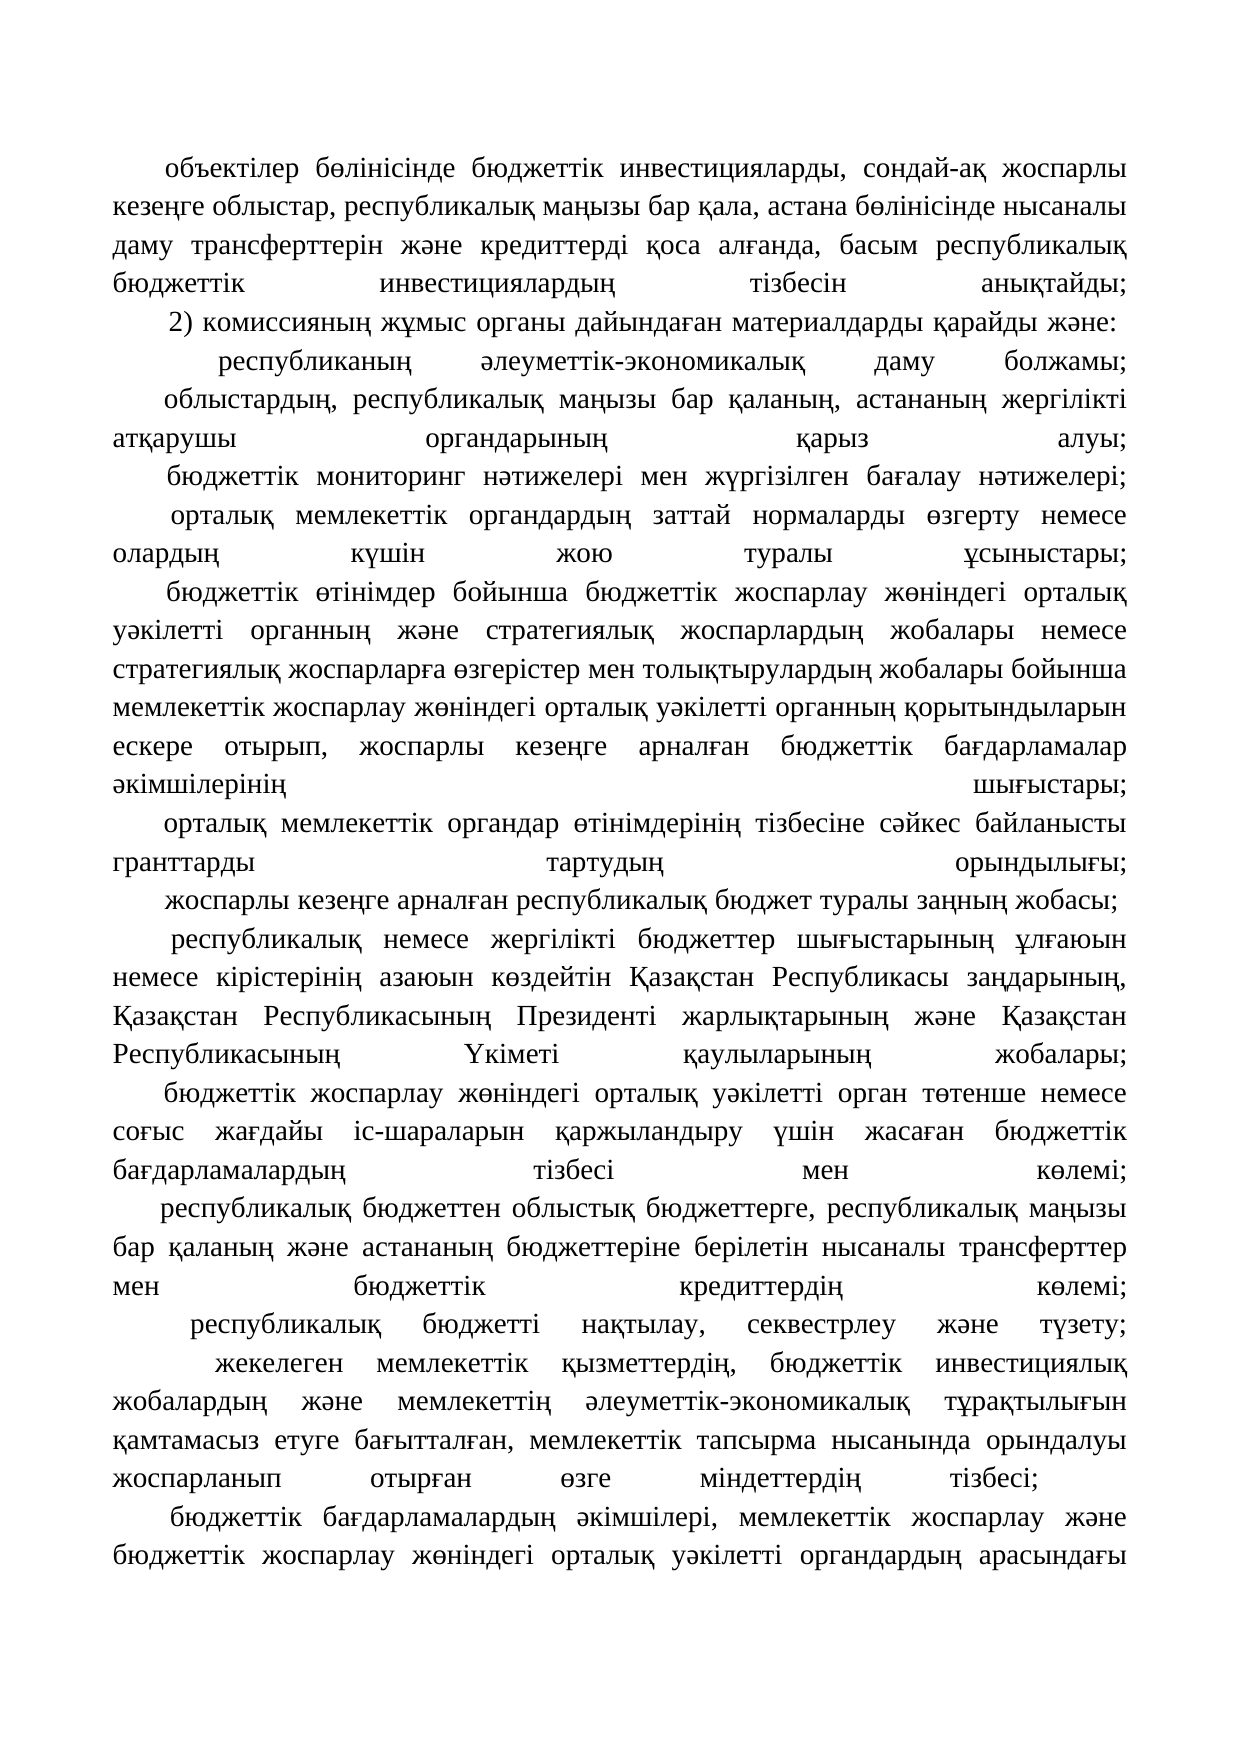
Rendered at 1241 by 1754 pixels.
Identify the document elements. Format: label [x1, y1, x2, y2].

text [112, 150, 1128, 1571]
